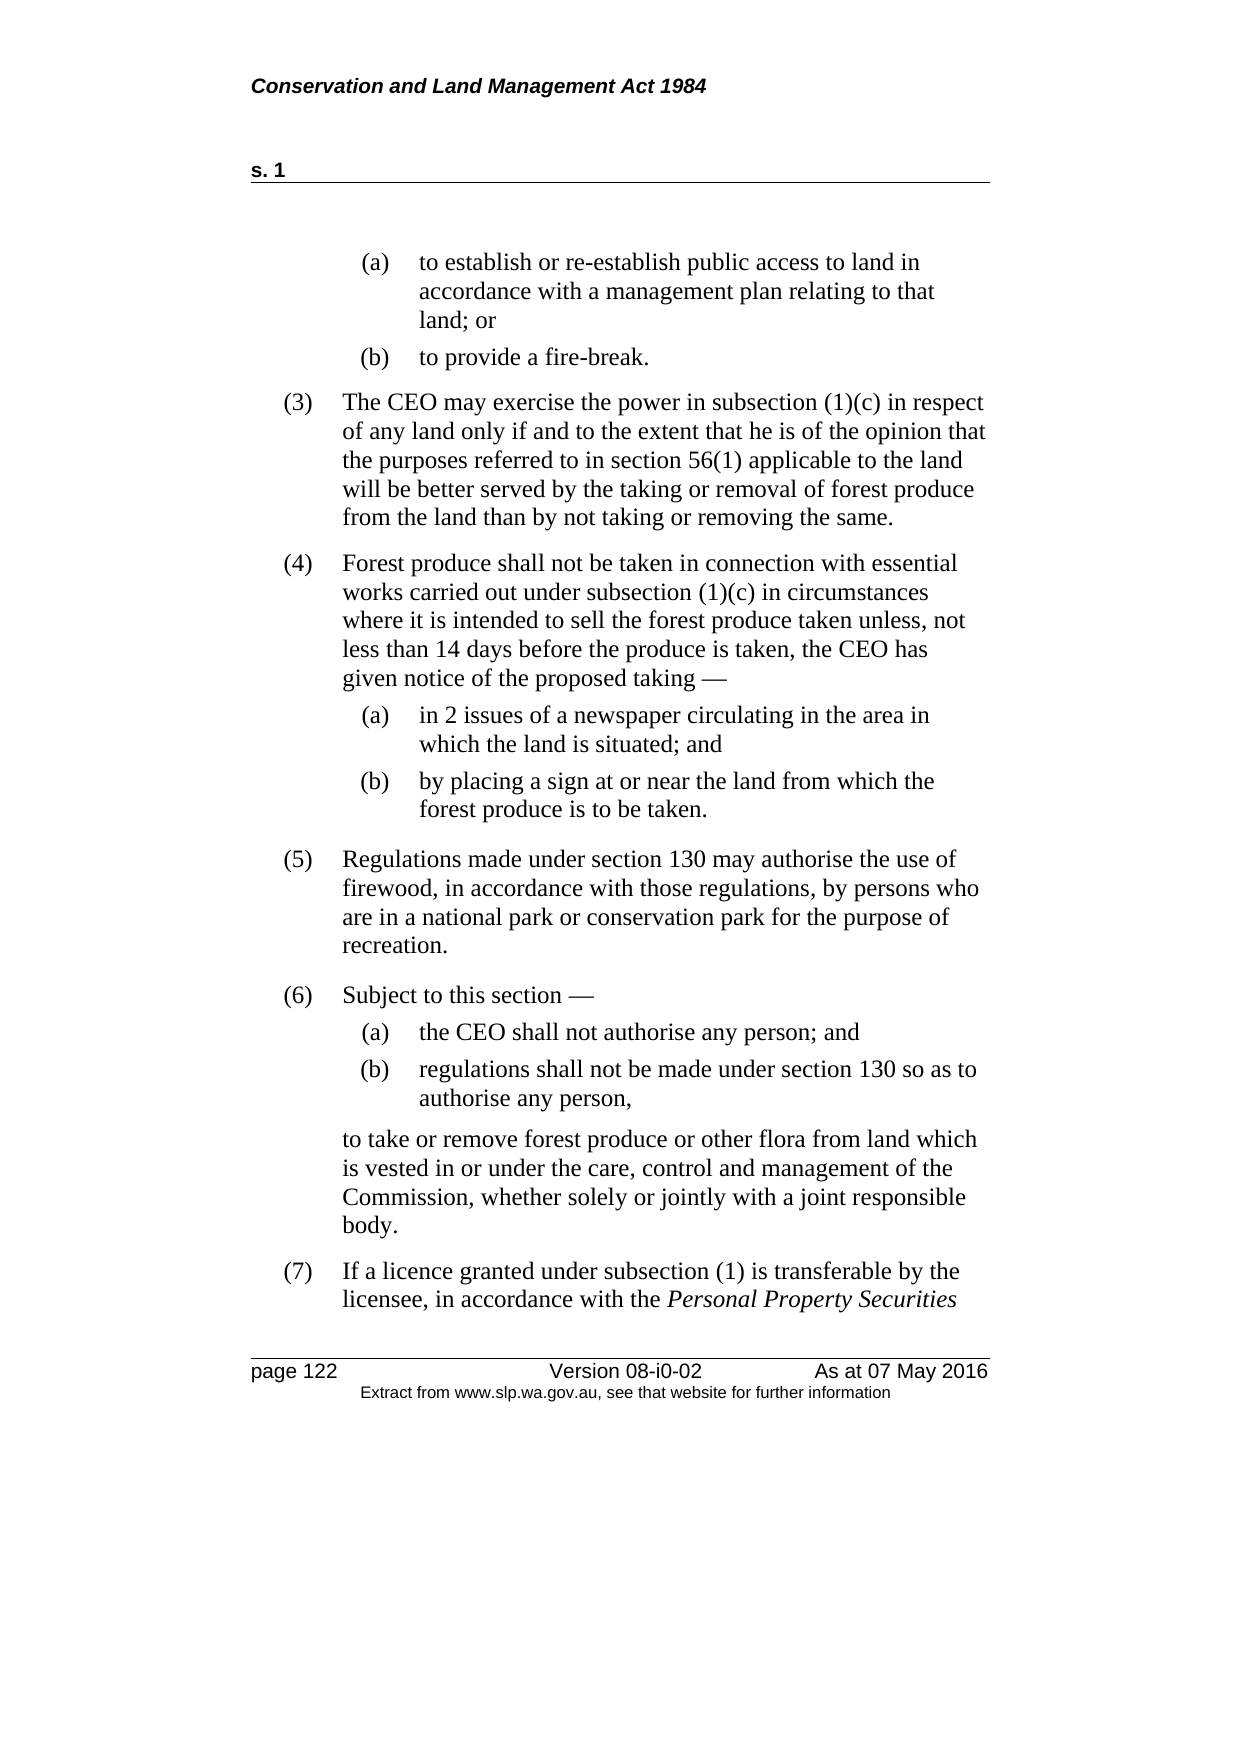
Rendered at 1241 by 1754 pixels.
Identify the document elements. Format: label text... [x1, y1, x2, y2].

text (5) Regulations made under section 130 may authorise the use of firewood, in accordance with those regulations, by persons who are in a national park or conservation park for the purpose of recreation. [251, 844, 990, 959]
text (b) to provide a fire-break. [251, 342, 990, 371]
text (b) regulations shall not be made under section 130 so as to authorise any person, [251, 1054, 990, 1112]
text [251, 1256, 990, 1313]
text to take or remove forest produce or other flora from land which is vested in or under the care, control and management of the Commission, whether solely or jointly with a joint responsible body. [251, 1124, 990, 1239]
text (a) the CEO shall not authorise any person; and [251, 1017, 990, 1046]
text (a) to establish or re-establish public access to land in accordance with a management plan relating to that land; or [251, 247, 990, 334]
text (b) by placing a sign at or near the land from which the forest produce is to be taken. [251, 766, 990, 823]
text (6) Subject to this section — [251, 980, 990, 1009]
text (3) The CEO may exercise the power in subsection (1)(c) in respect of any land only if and to the extent that he is of the opinion that the purposes referred to in section 56(1) applicable to the land will be better served by the taking or removal of forest produce from the land than by not taking or removing the same. [251, 387, 990, 531]
text (a) in 2 issues of a newspaper circulating in the area in which the land is situated; and [251, 700, 990, 757]
text (4) Forest produce shall not be taken in connection with essential works carried out under subsection (1)(c) in circumstances where it is intended to sell the forest produce taken unless, not less than 14 days before the produce is taken, the CEO has given notice of the proposed taking — [251, 548, 990, 692]
